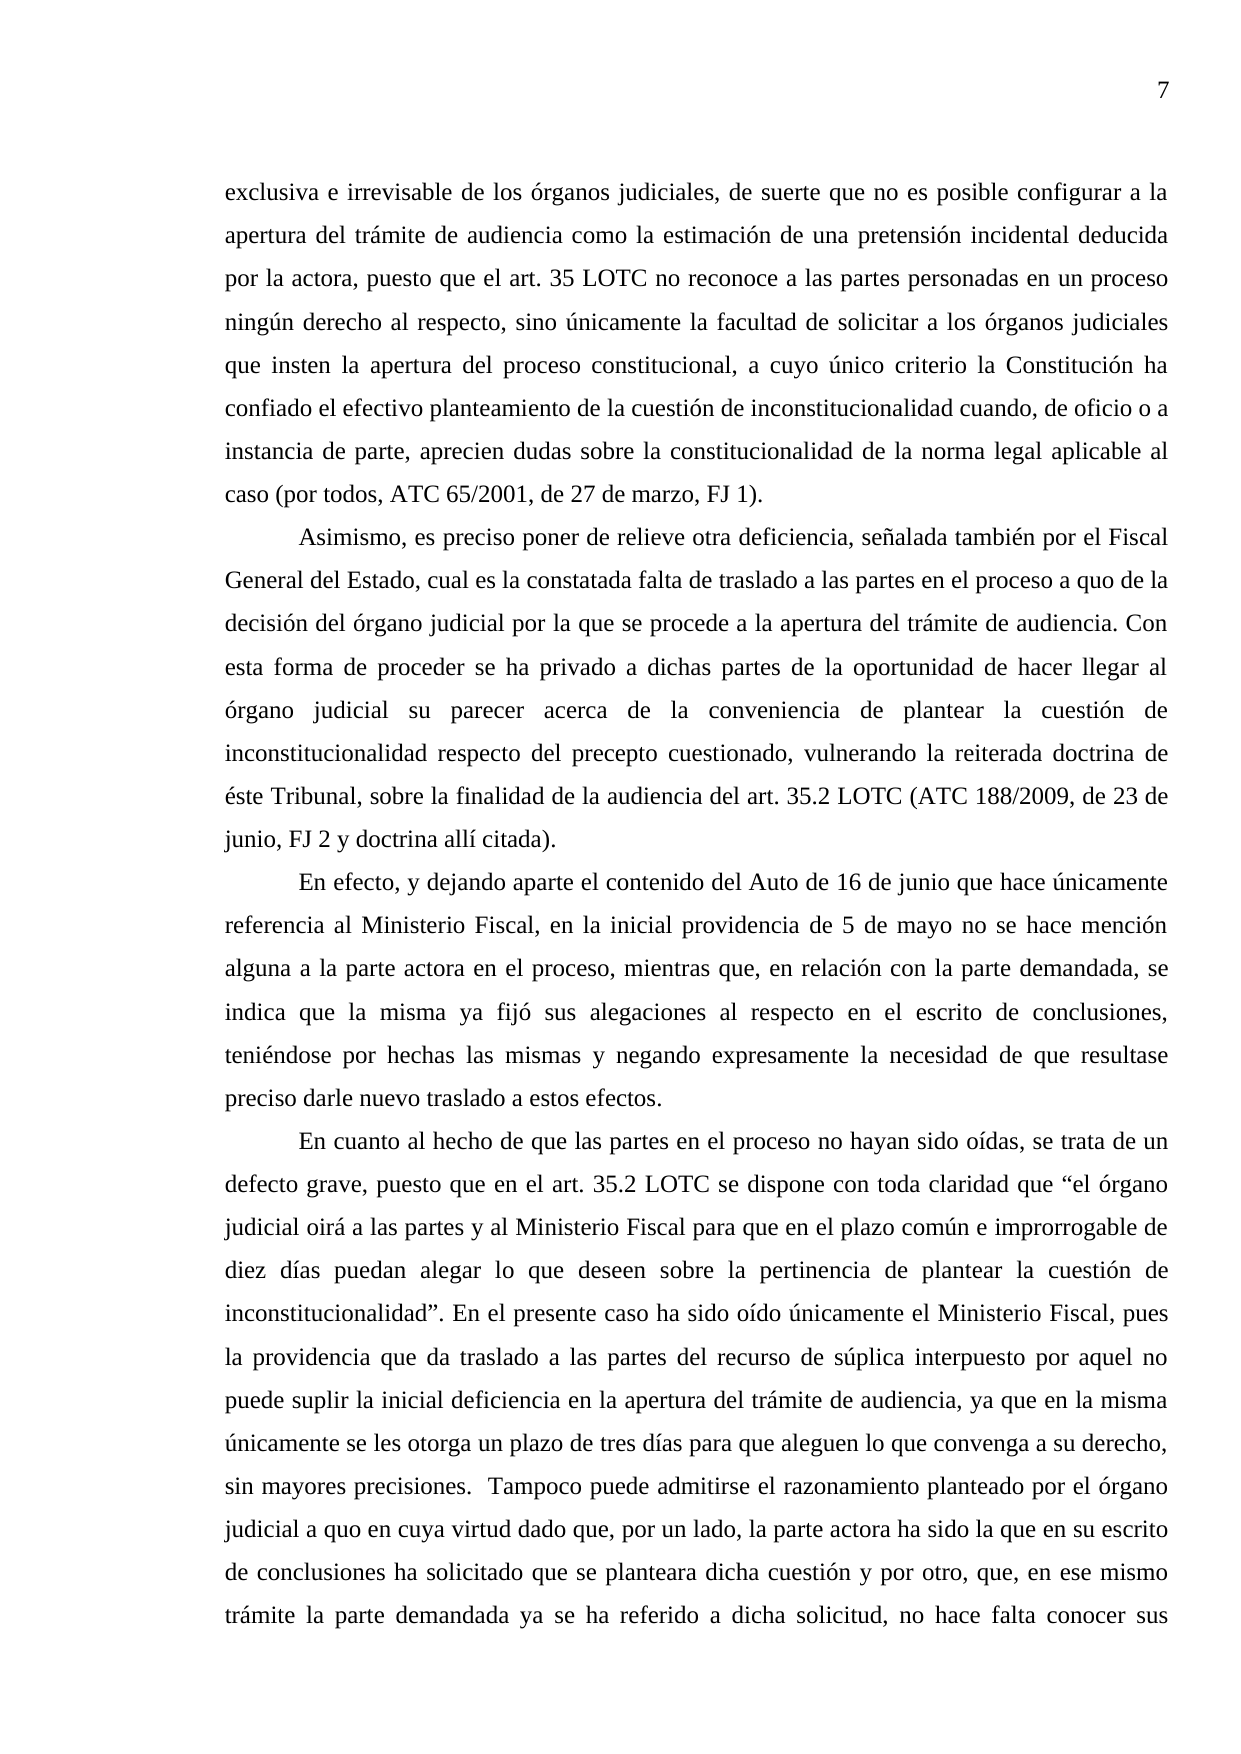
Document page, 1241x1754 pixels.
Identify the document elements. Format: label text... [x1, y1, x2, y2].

text En efecto, y dejando aparte el contenido del Auto de 16 de junio que hace únicamente referencia al Ministerio Fiscal, en la inicial providencia de 5 de mayo no se hace mención alguna a la parte actora en el proceso, mientras que, en relación con la parte demandada, se indica que la misma ya fijó sus alegaciones al respecto en el escrito de conclusiones, teniéndose por hechas las mismas y negando expresamente la necesidad de que resultase preciso darle nuevo traslado a estos efectos. [224, 867, 1169, 1112]
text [224, 177, 1169, 508]
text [224, 1126, 1169, 1629]
text Asimismo, es preciso poner de relieve otra deficiencia, señalada también por el Fiscal General del Estado, cual es la constatada falta de traslado a las partes en el proceso a quo de la decisión del órgano judicial por la que se procede a la apertura del trámite de audiencia. Con esta forma de proceder se ha privado a dichas partes de la oportunidad de hacer llegar al órgano judicial su parecer acerca de la conveniencia de plantear la cuestión de inconstitucionalidad respecto del precepto cuestionado, vulnerando la reiterada doctrina de éste Tribunal, sobre la finalidad de la audiencia del art. 35.2 LOTC (ATC 188/2009, de 23 de junio, FJ 2 y doctrina allí citada). [224, 522, 1169, 853]
